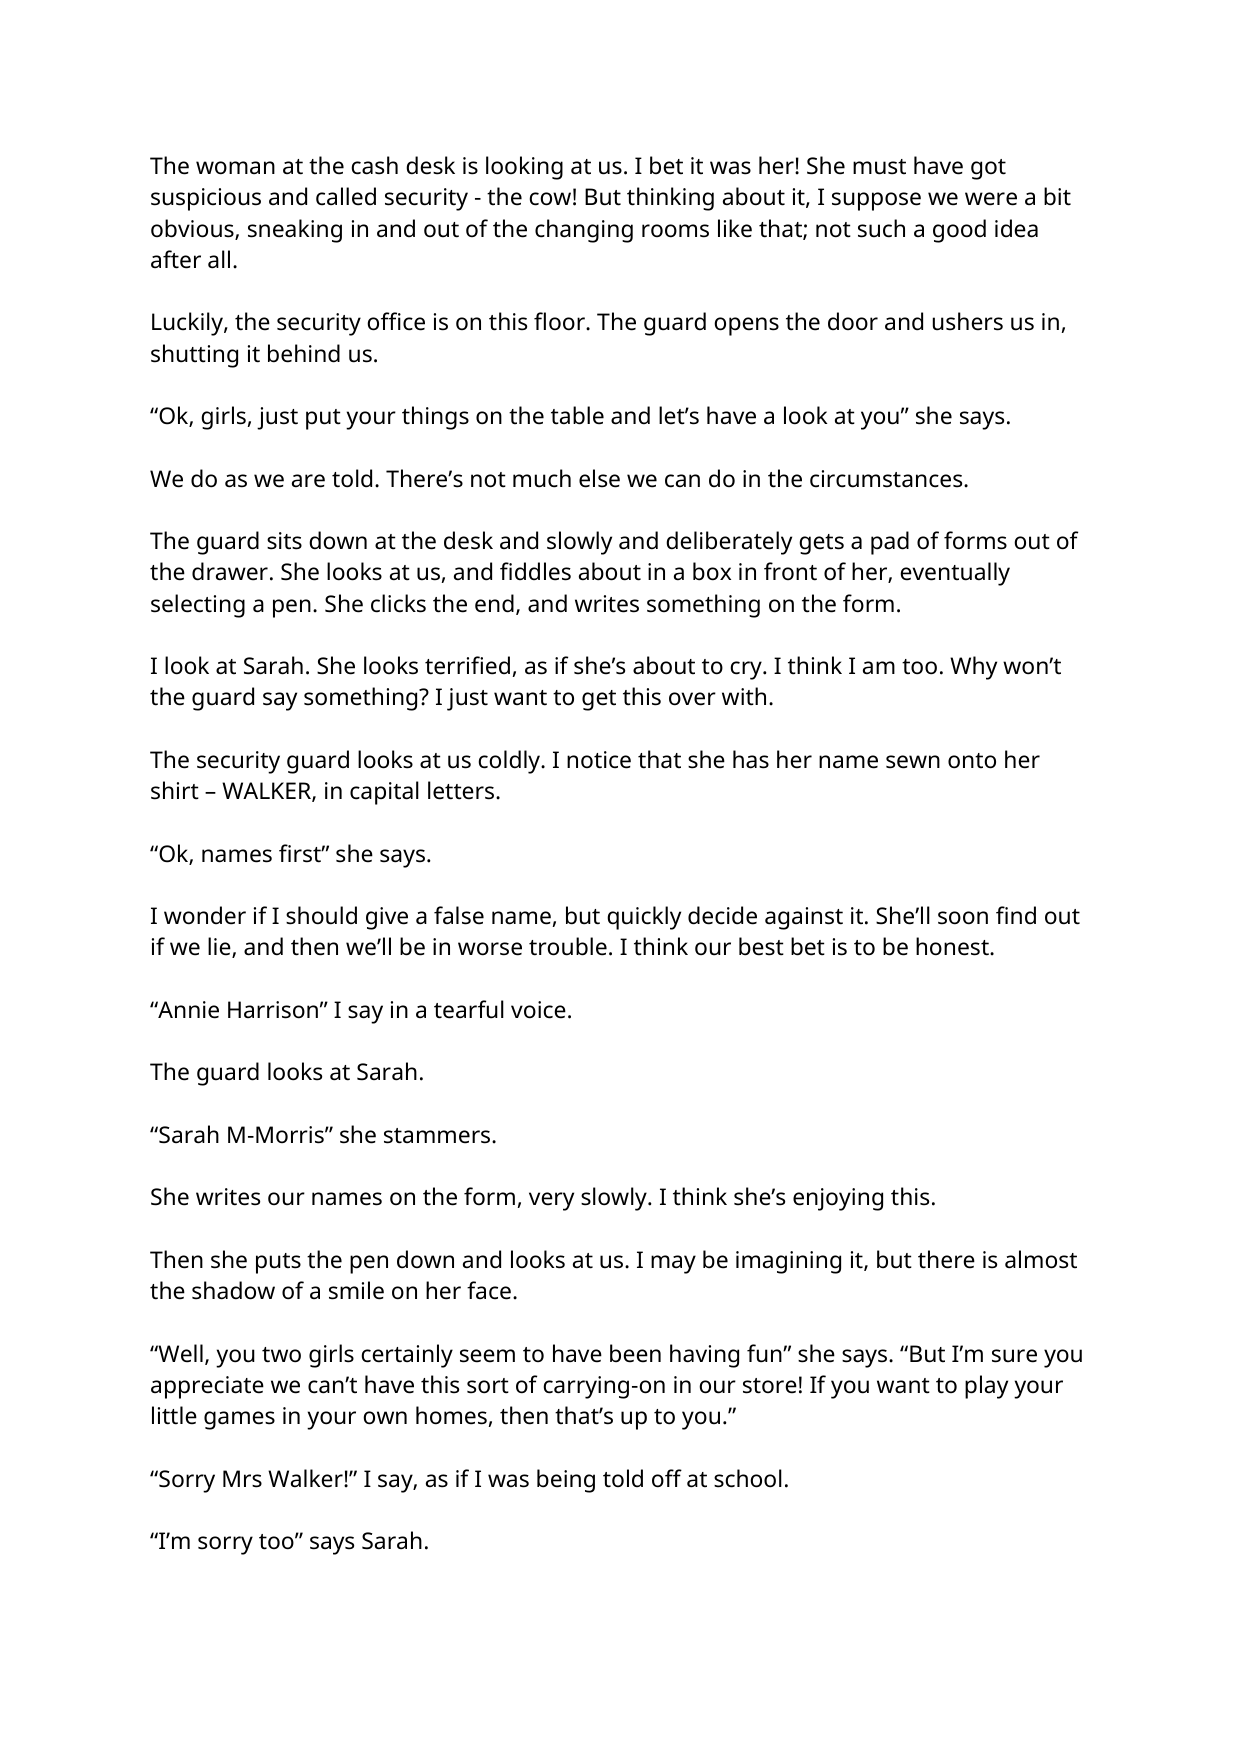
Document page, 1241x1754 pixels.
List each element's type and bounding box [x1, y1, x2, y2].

text [150, 150, 1090, 1587]
